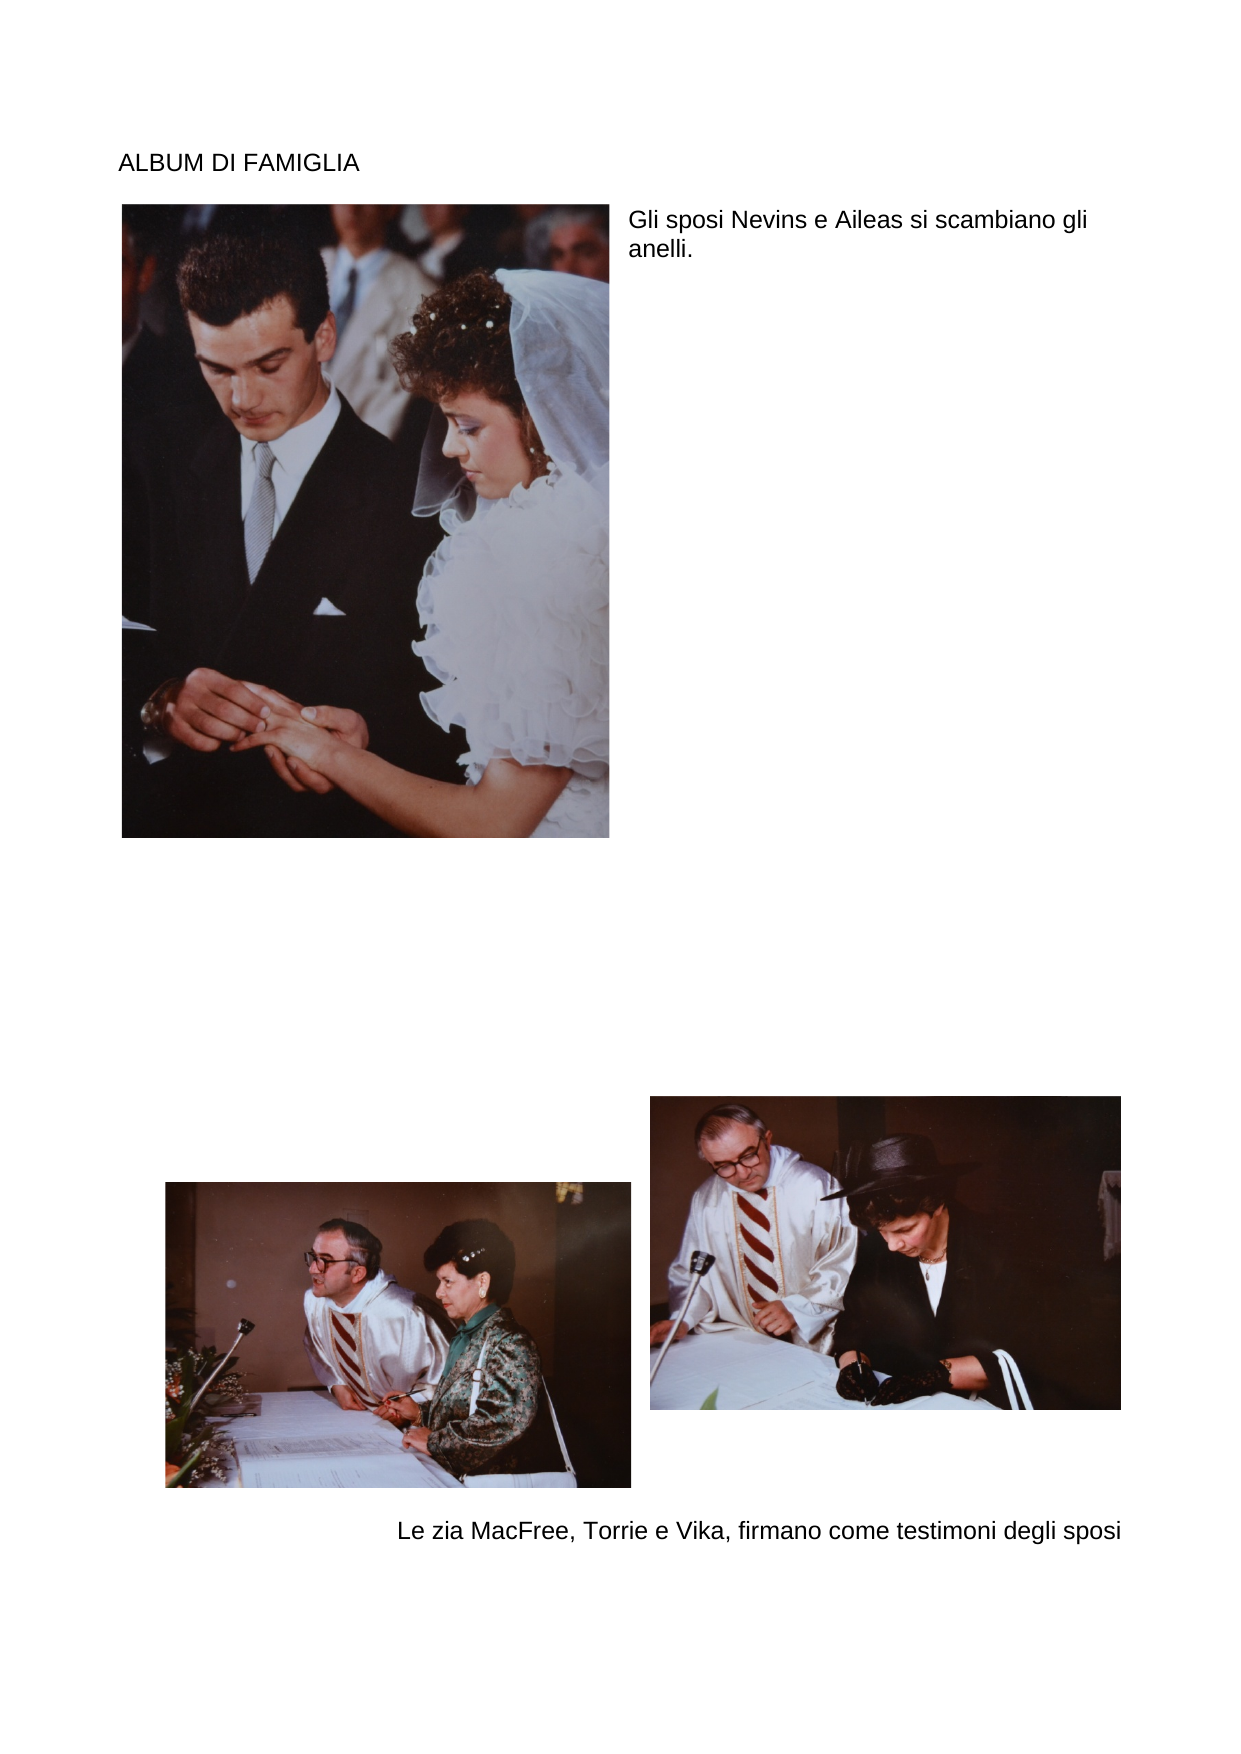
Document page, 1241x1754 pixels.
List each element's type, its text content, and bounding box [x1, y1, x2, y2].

text Gli sposi Nevins e Aileas si scambiano gli anelli. [610, 205, 1122, 263]
picture [650, 1096, 1121, 1410]
text Le zia MacFree, Torrie e Vika, firmano come testimoni degli sposi [118, 1516, 1122, 1545]
picture [121, 204, 610, 838]
picture [165, 1182, 632, 1488]
text ALBUM DI FAMIGLIA [118, 148, 1122, 176]
